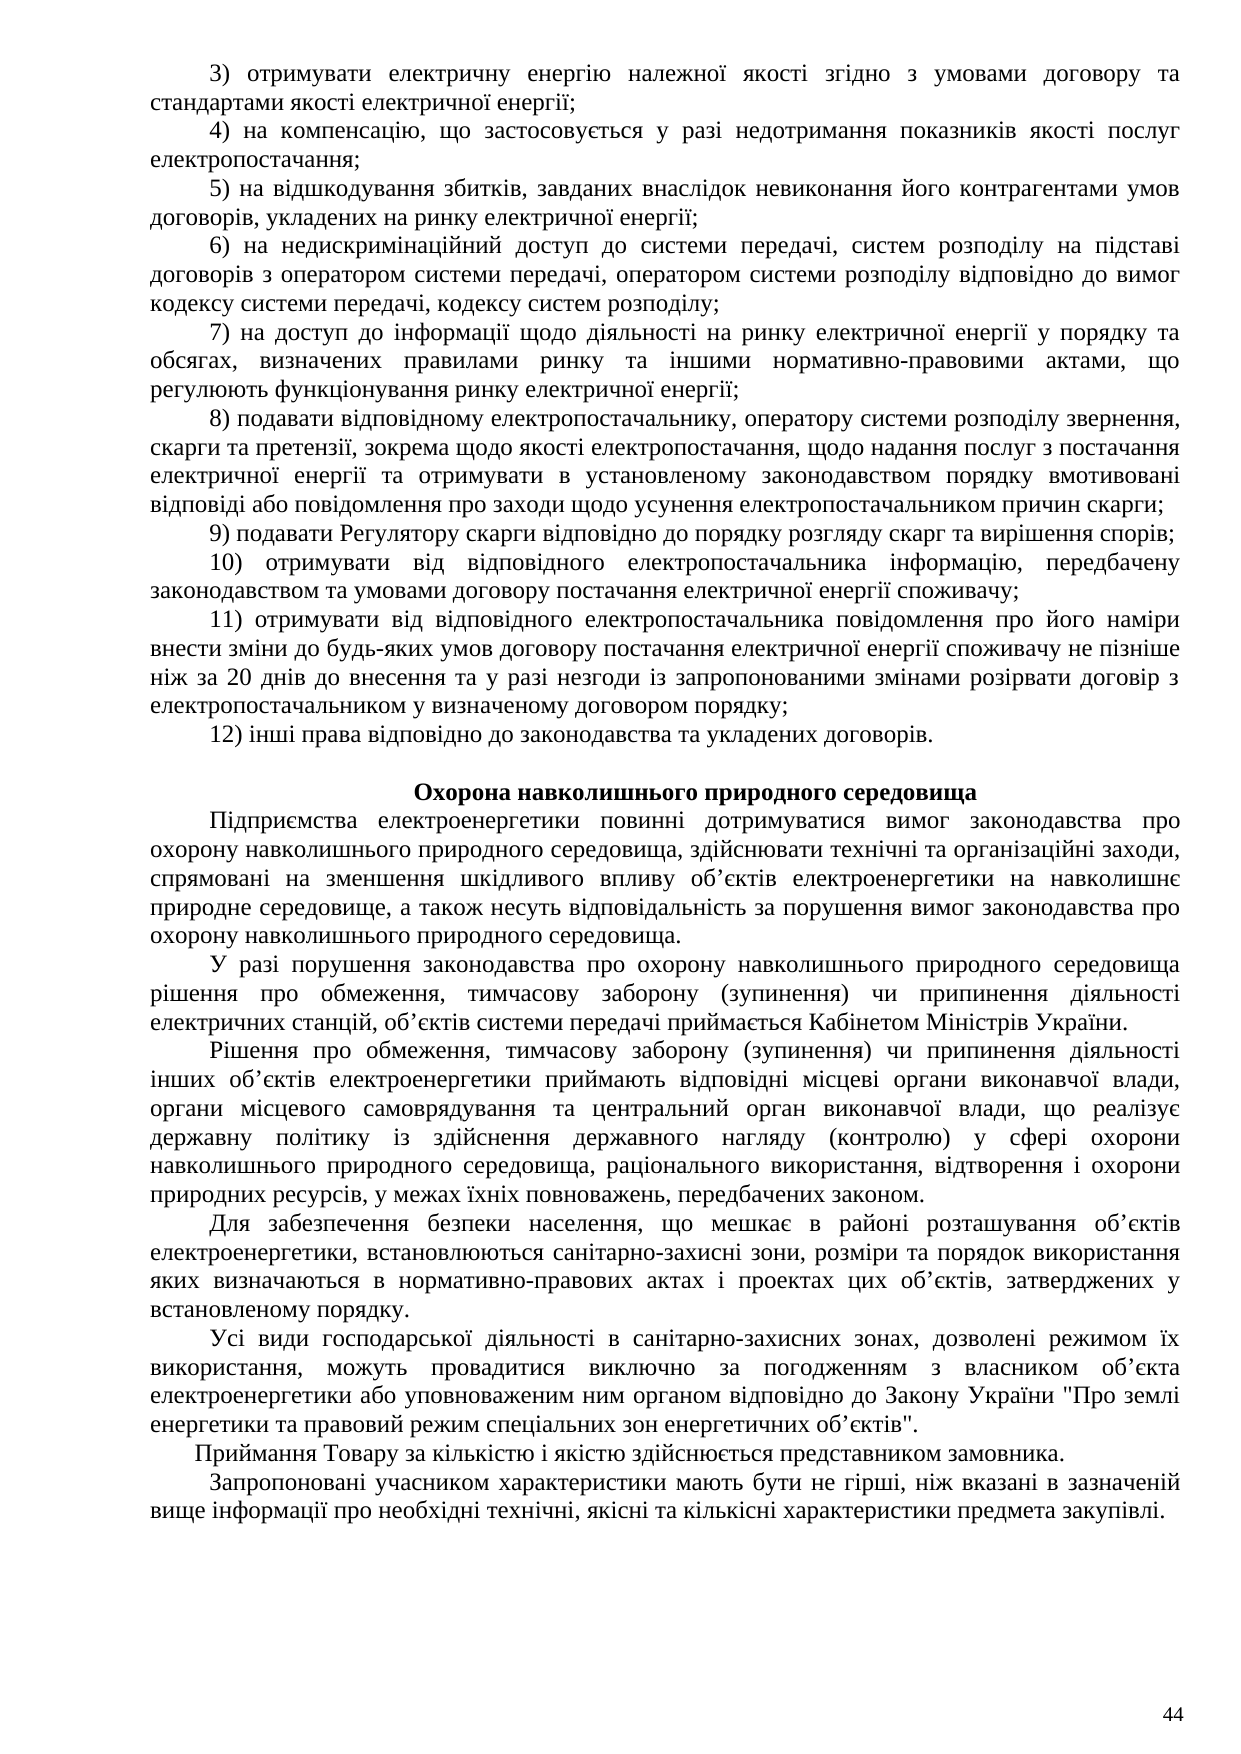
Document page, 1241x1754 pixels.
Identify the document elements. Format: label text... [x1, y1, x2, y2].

text Для забезпечення безпеки населення, що мешкає в районі розташування об’єктів електроенергетики, встановлюються санітарно-захисні зони, розміри та порядок використання яких визначаються в нормативно-правових актах і проектах цих об’єктів, затверджених у встановленому порядку. [150, 1208, 1181, 1323]
text Охорона навколишнього природного середовища [150, 777, 1181, 806]
text 12) інші права відповідно до законодавства та укладених договорів. [150, 719, 1181, 748]
text Підприємства електроенергетики повинні дотримуватися вимог законодавства про охорону навколишнього природного середовища, здійснювати технічні та організаційні заходи, спрямовані на зменшення шкідливого впливу об’єктів електроенергетики на навколишнє природне середовище, а також несуть відповідальність за порушення вимог законодавства про охорону навколишнього природного середовища. [150, 806, 1181, 949]
text Усі види господарської діяльності в санітарно-захисних зонах, дозволені режимом їх використання, можуть провадитися виключно за погодженням з власником об’єкта електроенергетики або уповноваженим ним органом відповідно до Закону України "Про землі енергетики та правовий режим спеціальних зон енергетичних об’єктів". [150, 1323, 1181, 1438]
text Рішення про обмеження, тимчасову заборону (зупинення) чи припинення діяльності інших об’єктів електроенергетики приймають відповідні місцеві органи виконавчої влади, органи місцевого самоврядування та центральний орган виконавчої влади, що реалізує державну політику із здійснення державного нагляду (контролю) у сфері охорони навколишнього природного середовища, раціонального використання, відтворення і охорони природних ресурсів, у межах їхніх повноважень, передбачених законом. [150, 1036, 1181, 1208]
text 8) подавати відповідному електропостачальнику, оператору системи розподілу звернення, скарги та претензії, зокрема щодо якості електропостачання, щодо надання послуг з постачання електричної енергії та отримувати в установленому законодавством порядку вмотивовані відповіді або повідомлення про заходи щодо усунення електропостачальником причин скарги; [150, 403, 1181, 518]
text У разі порушення законодавства про охорону навколишнього природного середовища рішення про обмеження, тимчасову заборону (зупинення) чи припинення діяльності електричних станцій, об’єктів системи передачі приймається Кабінетом Міністрів України. [150, 949, 1181, 1036]
text 5) на відшкодування збитків, завданих внаслідок невиконання його контрагентами умов договорів, укладених на ринку електричної енергії; [150, 173, 1181, 231]
text 6) на недискримінаційний доступ до системи передачі, систем розподілу на підставі договорів з оператором системи передачі, оператором системи розподілу відповідно до вимог кодексу системи передачі, кодексу систем розподілу; [150, 231, 1181, 317]
text Приймання Товару за кількістю і якістю здійснюється представником замовника. [150, 1438, 1181, 1467]
text 4) на компенсацію, що застосовується у разі недотримання показників якості послуг електропостачання; [150, 116, 1181, 173]
text 10) отримувати від відповідного електропостачальника інформацію, передбачену законодавством та умовами договору постачання електричної енергії споживачу; [150, 547, 1181, 604]
text 9) подавати Регулятору скарги відповідно до порядку розгляду скарг та вирішення спорів; [150, 518, 1181, 547]
text 11) отримувати від відповідного електропостачальника повідомлення про його наміри внести зміни до будь-яких умов договору постачання електричної енергії споживачу не пізніше ніж за 20 днів до внесення та у разі незгоди із запропонованими змінами розірвати договір з електропостачальником у визначеному договором порядку; [150, 604, 1181, 719]
text 3) отримувати електричну енергію належної якості згідно з умовами договору та стандартами якості електричної енергії; [150, 58, 1181, 116]
text Запропоновані учасником характеристики мають бути не гірші, ніж вказані в зазначеній вище інформації про необхідні технічні, якісні та кількісні характеристики предмета закупівлі. [150, 1467, 1181, 1524]
text 7) на доступ до інформації щодо діяльності на ринку електричної енергії у порядку та обсягах, визначених правилами ринку та іншими нормативно-правовими актами, що регулюють функціонування ринку електричної енергії; [150, 317, 1181, 403]
